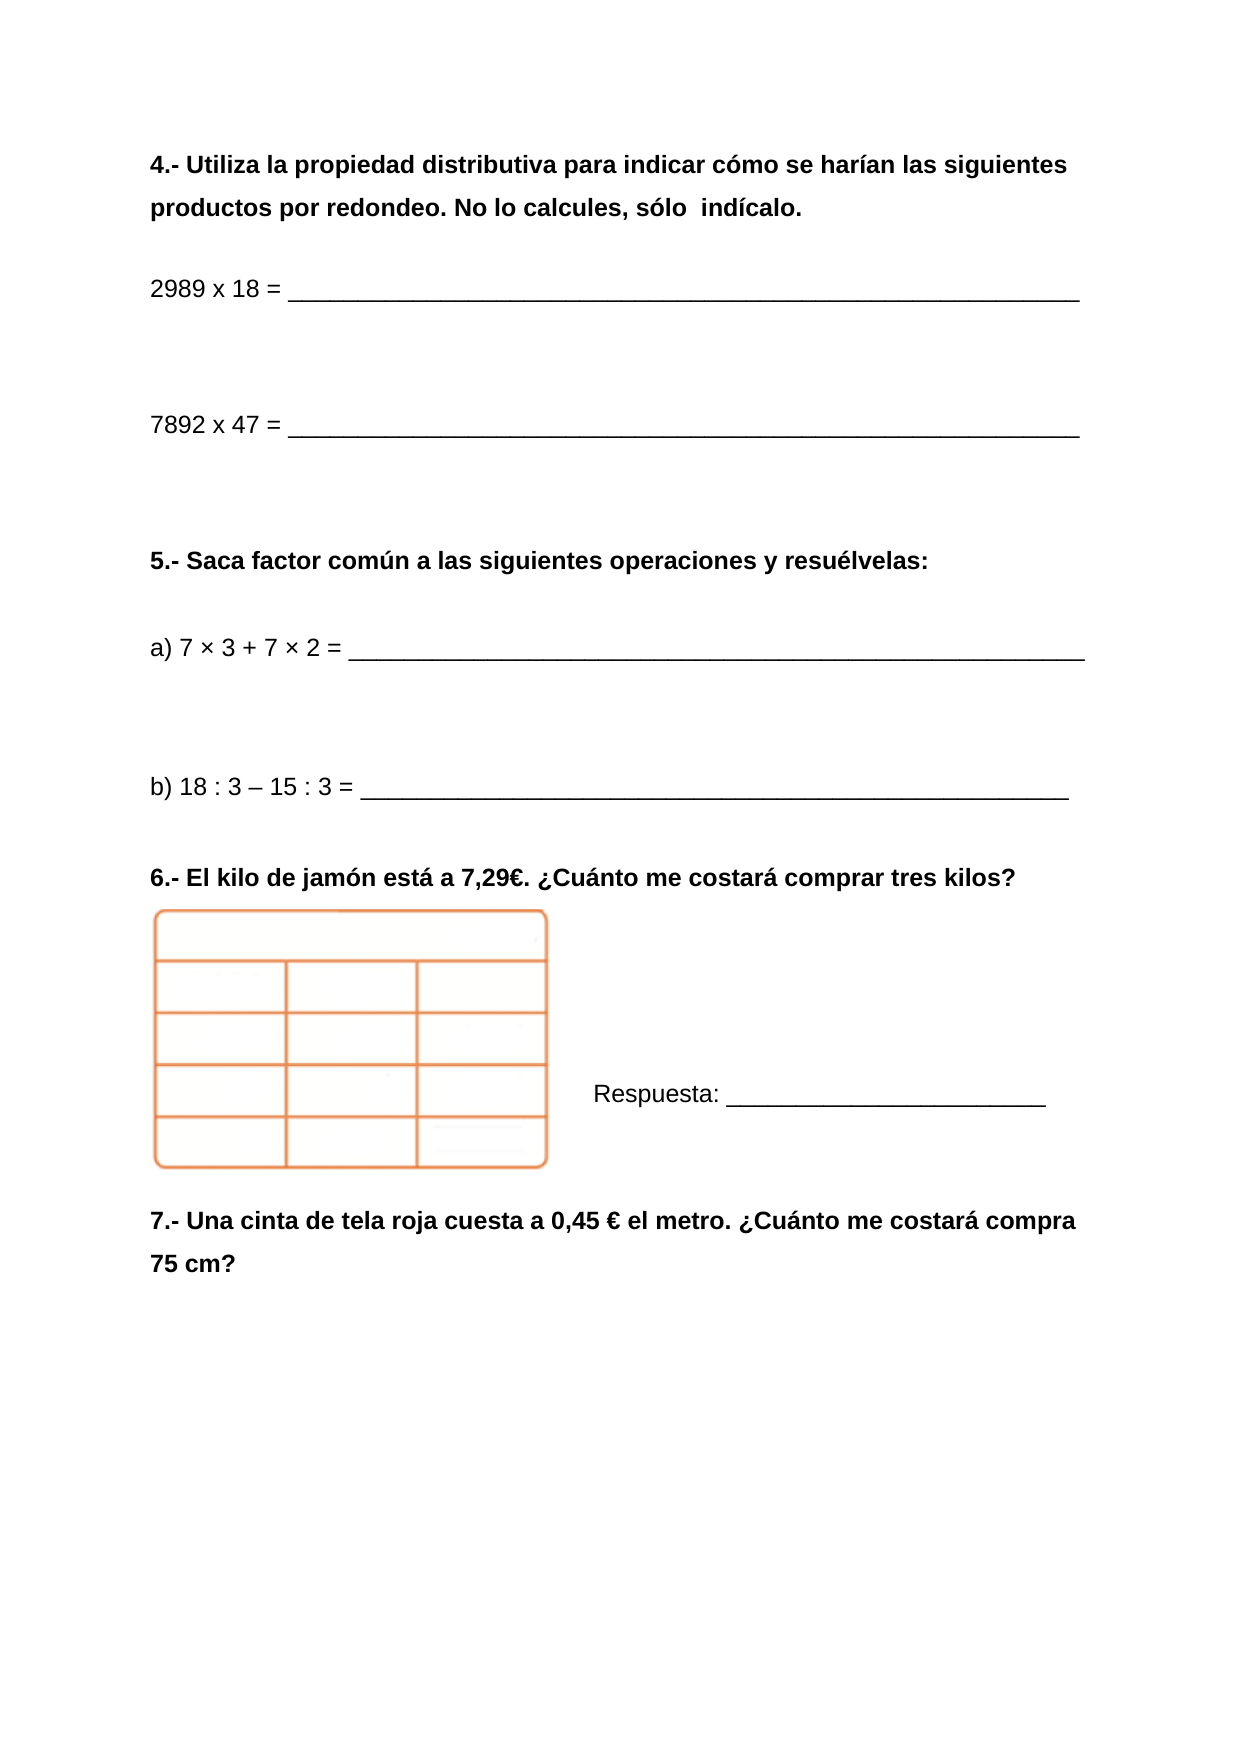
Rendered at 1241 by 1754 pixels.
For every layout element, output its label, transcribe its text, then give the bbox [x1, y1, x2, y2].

text Respuesta: _______________________ [150, 1078, 1090, 1107]
picture [150, 1107, 553, 1173]
text 5.- Saca factor común a las siguientes operaciones y resuélvelas: [150, 546, 1090, 575]
text 7.- Una cinta de tela roja cuesta a 0,45 € el metro. ¿Cuánto me costará compra 75 cm? [150, 1206, 1090, 1278]
text 6.- El kilo de jamón está a 7,29€. ¿Cuánto me costará comprar tres kilos? [150, 863, 1090, 892]
text 4.- Utiliza la propiedad distributiva para indicar cómo se harían las siguientes productos por redondeo. No lo calcules, sólo indícalo. [150, 150, 1090, 222]
picture [150, 906, 553, 1078]
text 7892 x 47 = _________________________________________________________ [150, 410, 1090, 439]
text 2989 x 18 = _________________________________________________________ [150, 274, 1090, 302]
text a) 7 × 3 + 7 × 2 = _____________________________________________________ [150, 632, 1090, 661]
text b) 18 : 3 – 15 : 3 = ___________________________________________________ [150, 769, 1090, 803]
